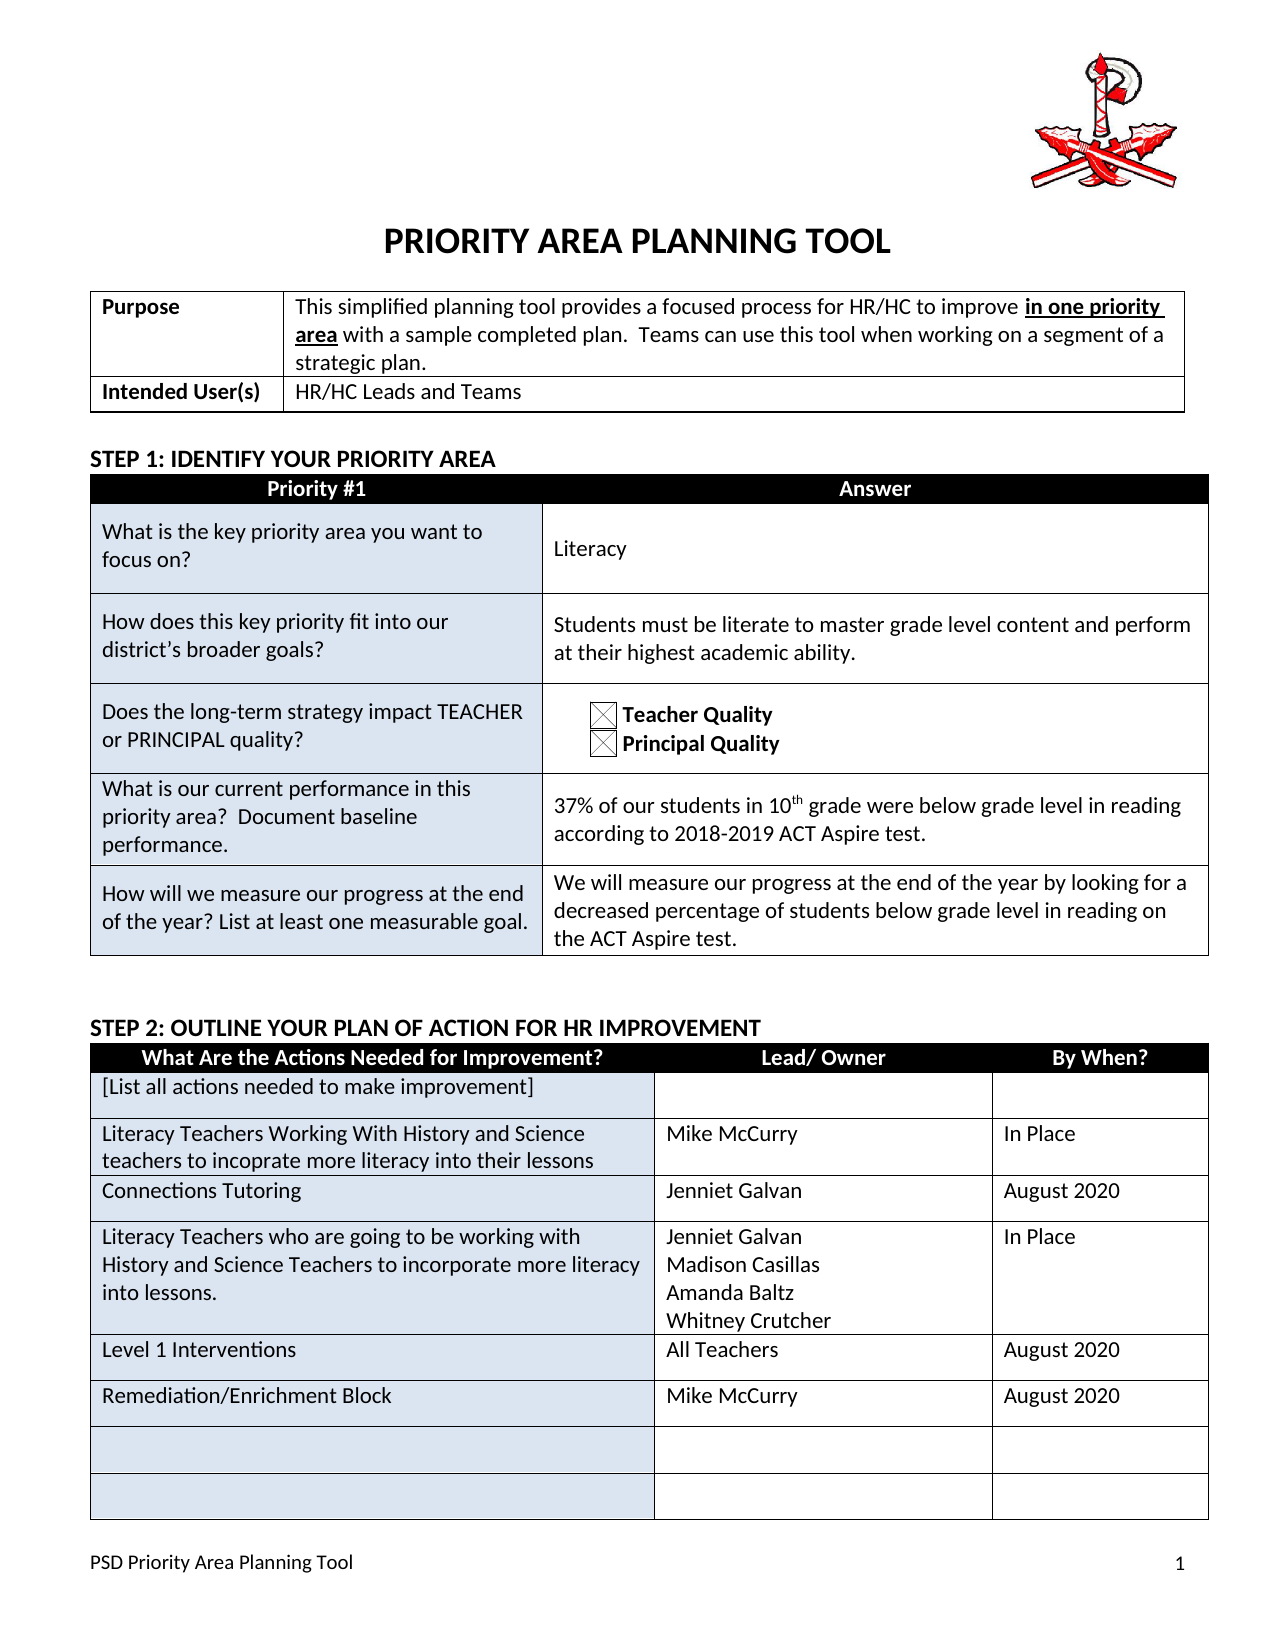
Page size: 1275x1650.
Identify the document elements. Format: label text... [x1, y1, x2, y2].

table_cell August 2020 [993, 1335, 1208, 1380]
table_cell 37% of our students in 10th grade were below grade level in reading according to 2018-2019 ACT Aspire test. [543, 774, 1208, 864]
table_cell [993, 1073, 1208, 1118]
table_cell All Teachers [655, 1335, 992, 1380]
table_cell Students must be literate to master grade level content and perform at their highest academic ability. [543, 594, 1208, 683]
table_cell In Place [993, 1222, 1208, 1334]
table_header This simplified planning tool provides a focused process for HR/HC to improve in one priority area with a sample completed plan. Teams can use this tool when working on a segment of a strategic plan. [284, 292, 1184, 376]
table_cell Mike McCurry [655, 1381, 992, 1426]
table_cell [91, 1427, 654, 1472]
table_header Lead/ Owner [655, 1044, 992, 1071]
table_cell August 2020 [993, 1176, 1208, 1221]
table_cell What is the key priority area you want to focus on? [91, 504, 542, 593]
table_cell [993, 1427, 1208, 1472]
title PRIORITY AREA PLANNING TOOL [90, 217, 1185, 263]
table_cell Literacy [543, 504, 1208, 593]
picture [1019, 37, 1185, 203]
table_cell How does this key priority fit into our district’s broader goals? [91, 594, 542, 683]
table_cell Does the long-term strategy impact TEACHER or PRINCIPAL quality? [91, 684, 542, 773]
table_cell August 2020 [993, 1381, 1208, 1426]
text STEP 2: OUTLINE YOUR PLAN OF ACTION FOR HR IMPROVEMENT [90, 1012, 1185, 1042]
table_cell We will measure our progress at the end of the year by looking for a decreased percentage of students below grade level in reading on the ACT Aspire test. [543, 866, 1208, 955]
table_cell In Place [993, 1119, 1208, 1175]
table_header What Are the Actions Needed for Improvement? [91, 1044, 654, 1071]
table_cell [655, 1427, 992, 1472]
table_cell Connections Tutoring [91, 1176, 654, 1221]
table_cell Jenniet Galvan Madison Casillas Amanda Baltz Whitney Crutcher [655, 1222, 992, 1334]
text STEP 1: IDENTIFY YOUR PRIORITY AREA [90, 443, 1185, 473]
table_cell Mike McCurry [655, 1119, 992, 1175]
table_cell Jenniet Galvan [655, 1176, 992, 1221]
table_header Purpose [91, 292, 283, 376]
table_cell Literacy Teachers who are going to be working with History and Science Teachers to incorporate more literacy into lessons. [91, 1222, 654, 1334]
table_cell Teacher Quality Principal Quality [543, 684, 1208, 773]
table_cell HR/HC Leads and Teams [284, 377, 1184, 411]
table_cell What is our current performance in this priority area? Document baseline performance. [91, 774, 542, 864]
table_header Priority #1 [91, 475, 542, 503]
table_cell [993, 1474, 1208, 1518]
table_cell How will we measure our progress at the end of the year? List at least one measurable goal. [91, 866, 542, 955]
table_header Answer [543, 475, 1208, 503]
table_cell [655, 1474, 992, 1518]
table_cell Intended User(s) [91, 377, 283, 411]
table_header By When? [993, 1044, 1208, 1071]
table_cell Remediation/Enrichment Block [91, 1381, 654, 1426]
table_cell Level 1 Interventions [91, 1335, 654, 1380]
table_cell [91, 1474, 654, 1518]
table_cell Literacy Teachers Working With History and Science teachers to incoprate more literacy into their lessons [91, 1119, 654, 1175]
table_cell [List all actions needed to make improvement] [91, 1073, 654, 1118]
table_cell [655, 1073, 992, 1118]
